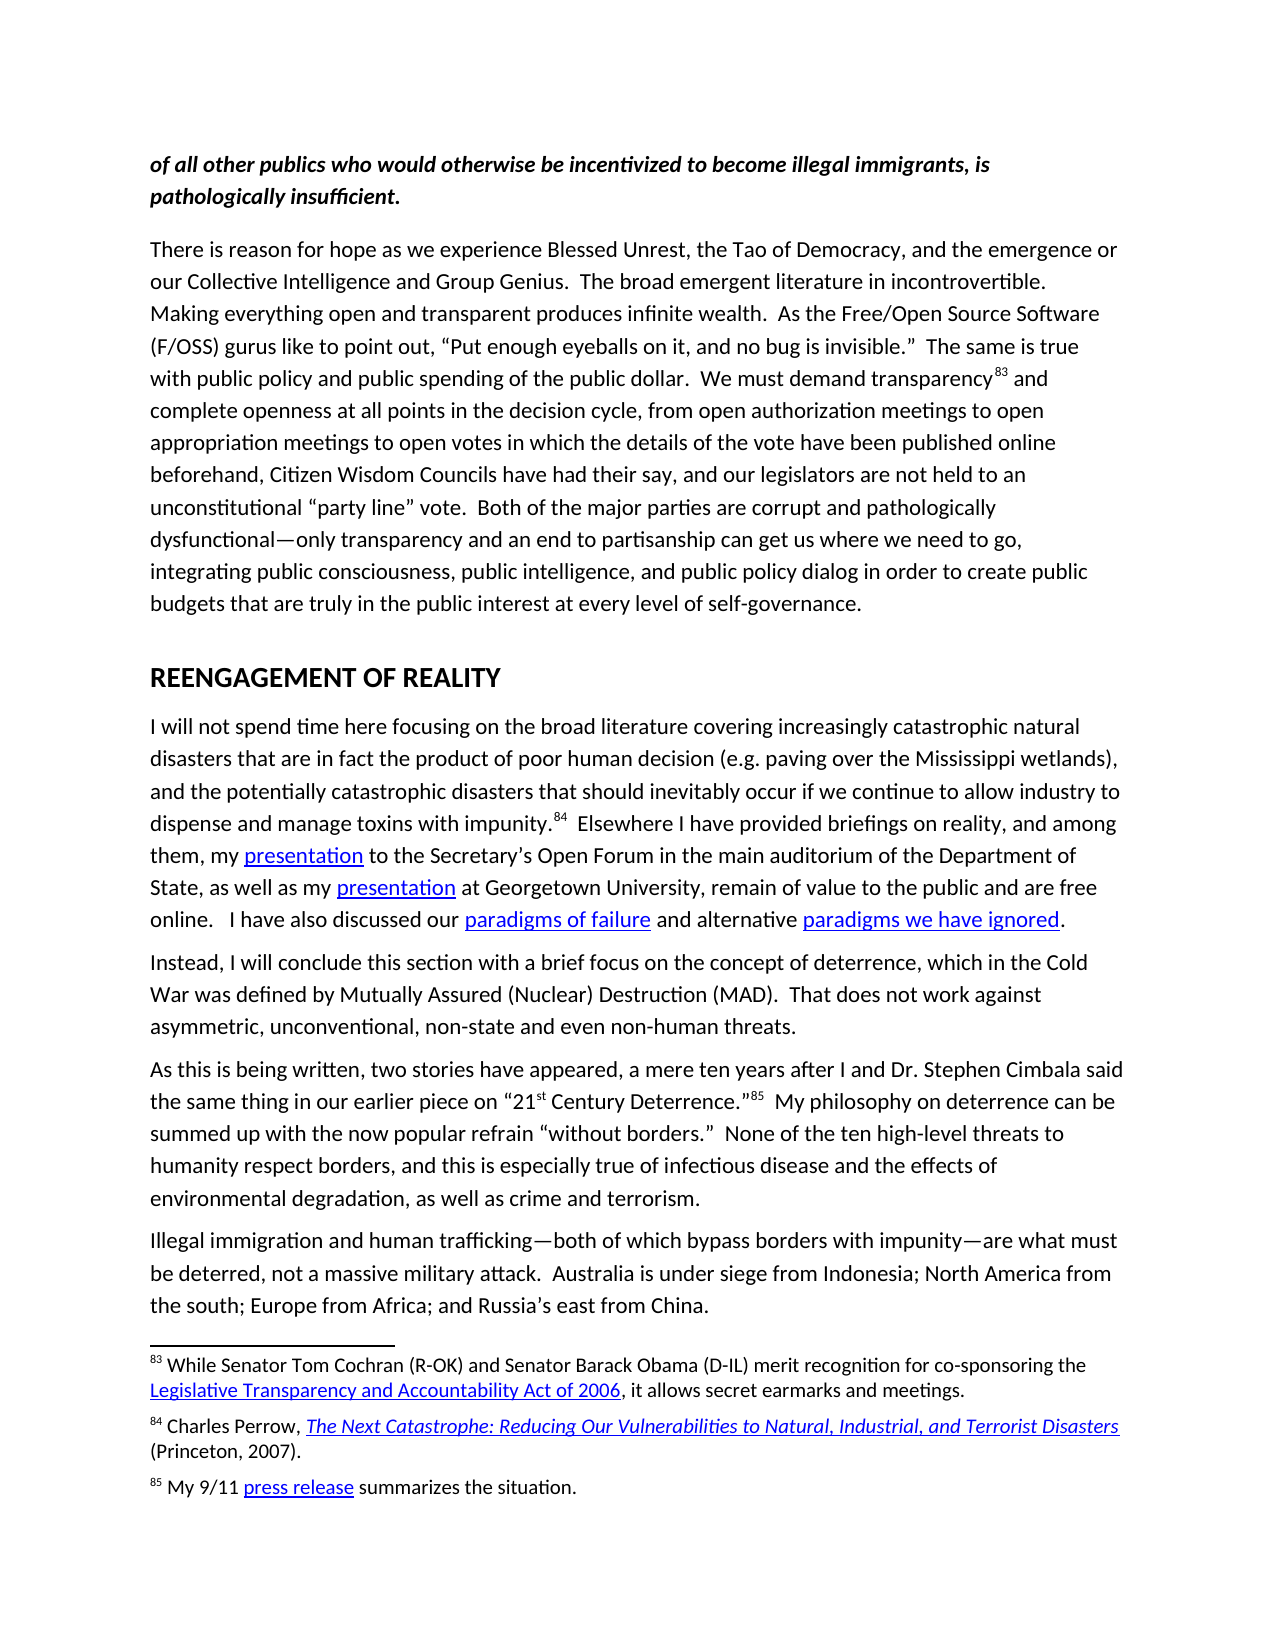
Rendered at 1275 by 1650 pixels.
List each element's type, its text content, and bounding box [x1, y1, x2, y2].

text As this is being written, two stories have appeared, a mere ten years after I and Dr. Stephen Cimbala said the same thing in our earlier piece on “21st Century Deterrence.” My philosophy on deterrence can be summed up with the now popular refrain “without borders.” None of the ten high-level threats to humanity respect borders, and this is especially true of infectious disease and the effects of environmental degradation, as well as crime and terrorism. [150, 1055, 1125, 1212]
text There is reason for hope as we experience Blessed Unrest, the Tao of Democracy, and the emergence or our Collective Intelligence and Group Genius. The broad emergent literature in incontrovertible. Making everything open and transparent produces infinite wealth. As the Free/Open Source Software (F/OSS) gurus like to point out, “Put enough eyeballs on it, and no bug is invisible.” The same is true with public policy and public spending of the public dollar. We must demand transparency and complete openness at all points in the decision cycle, from open authorization meetings to open appropriation meetings to open votes in which the details of the vote have been published online beforehand, Citizen Wisdom Councils have had their say, and our legislators are not held to an unconstitutional “party line” vote. Both of the major parties are corrupt and pathologically dysfunctional—only transparency and an end to partisanship can get us where we need to go, integrating public consciousness, public intelligence, and public policy dialog in order to create public budgets that are truly in the public interest at every level of self-governance. [150, 235, 1125, 617]
text Illegal immigration and human trafficking—both of which bypass borders with impunity—are what must be deterred, not a massive military attack. Australia is under siege from Indonesia; North America from the south; Europe from Africa; and Russia’s east from China. [150, 1226, 1125, 1319]
text I will not spend time here focusing on the broad literature covering increasingly catastrophic natural disasters that are in fact the product of poor human decision (e.g. paving over the Mississippi wetlands), and the potentially catastrophic disasters that should inevitably occur if we continue to allow industry to dispense and manage toxins with impunity. Elsewhere I have provided briefings on reality, and among them, my presentation to the Secretary’s Open Forum in the main auditorium of the Department of State, as well as my presentation at Georgetown University, remain of value to the public and are free online. I have also discussed our paradigms of failure and alternative paradigms we have ignored. [150, 712, 1125, 933]
text REENGAGEMENT OF REALITY [150, 659, 1125, 694]
text Instead, I will conclude this section with a brief focus on the concept of deterrence, which in the Cold War was defined by Mutually Assured (Nuclear) Destruction (MAD). That does not work against asymmetric, unconventional, non-state and even non-human threats. [150, 948, 1125, 1041]
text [150, 150, 1125, 210]
